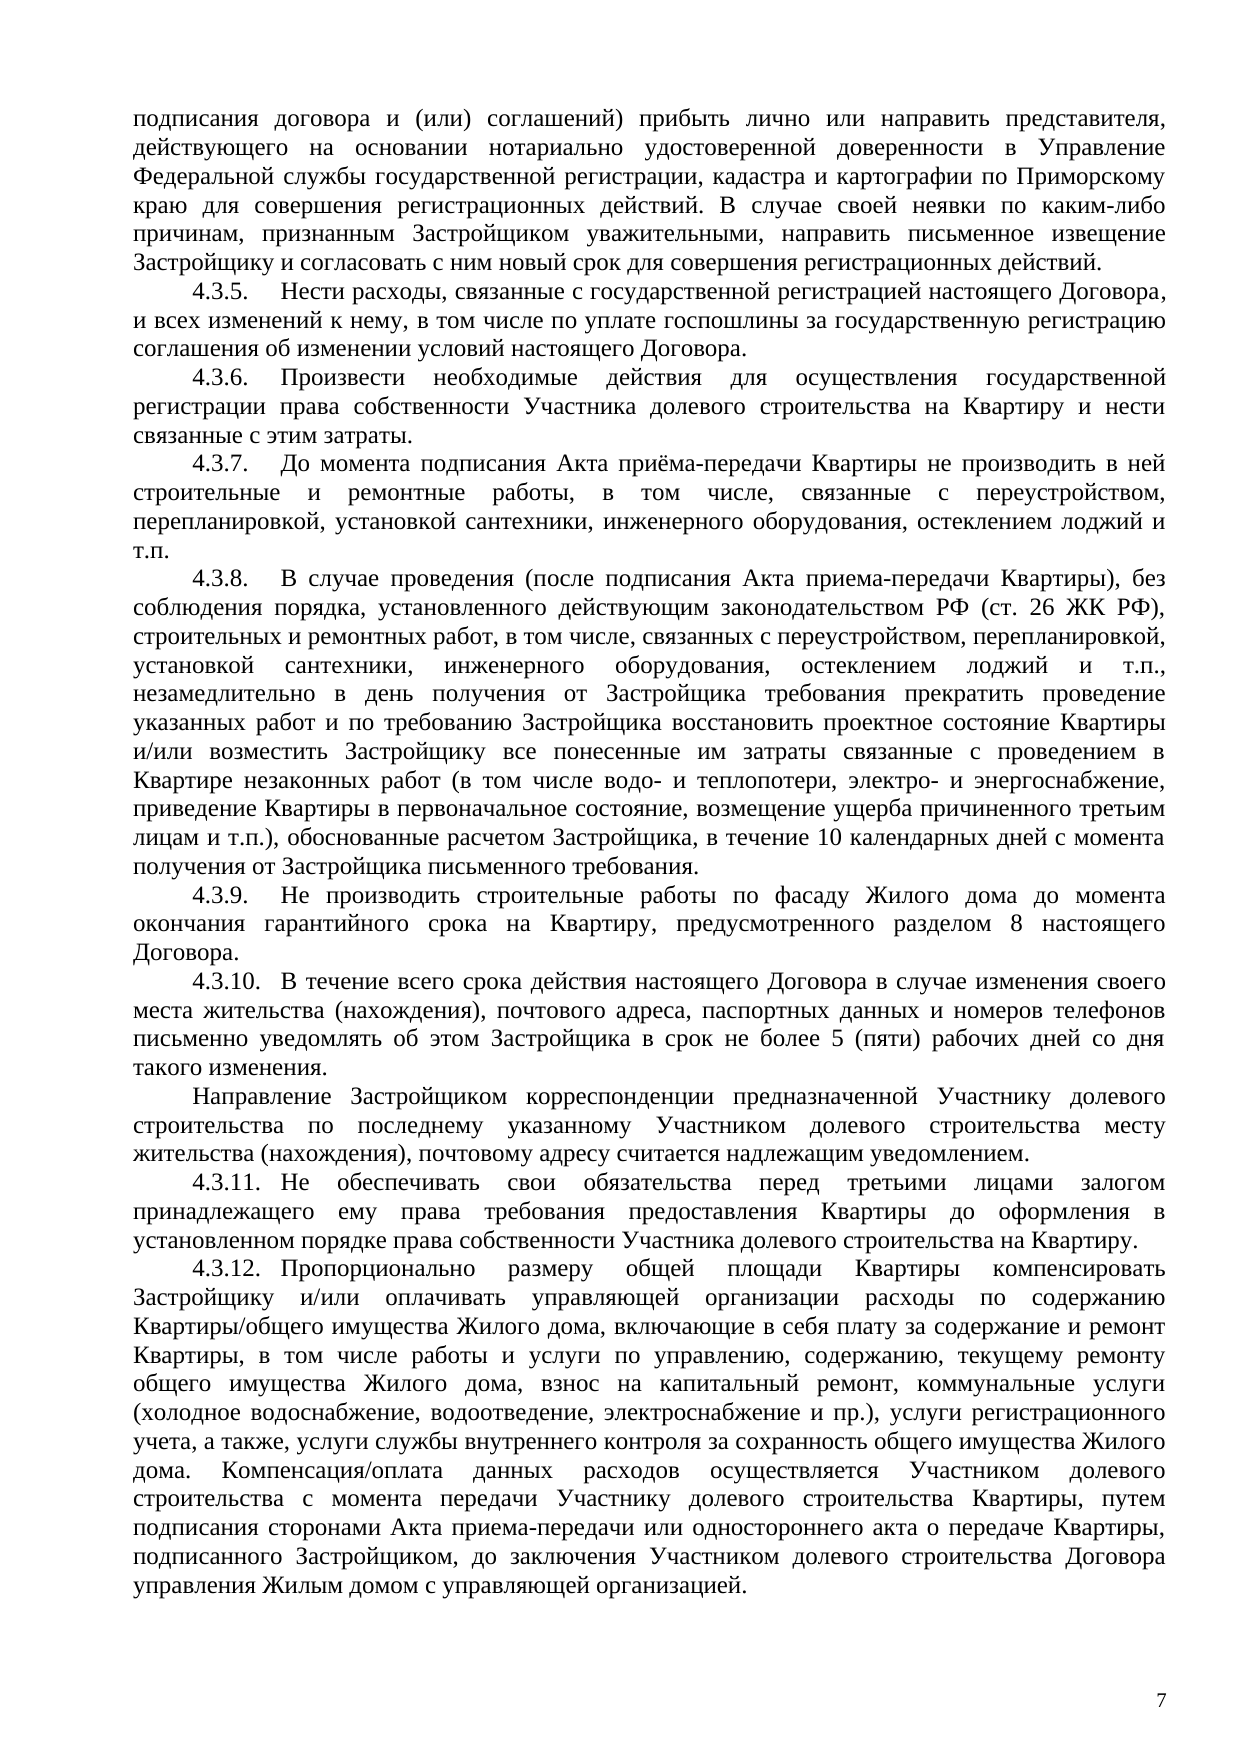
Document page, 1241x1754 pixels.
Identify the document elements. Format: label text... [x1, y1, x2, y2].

text 4.3.10. В течение всего срока действия настоящего Договора в случае изменения своего места жительства (нахождения), почтового адреса, паспортных данных и номеров телефонов письменно уведомлять об этом Застройщика в срок не более 5 (пяти) рабочих дней со дня такого изменения. [133, 966, 1167, 1081]
text 4.3.9. Не производить строительные работы по фасаду Жилого дома до момента окончания гарантийного срока на Квартиру, предусмотренного разделом 8 настоящего Договора. [133, 880, 1167, 966]
text 4.3.11. Не обеспечивать свои обязательства перед третьими лицами залогом принадлежащего ему права требования предоставления Квартиры до оформления в установленном порядке права собственности Участника долевого строительства на Квартиру. [133, 1167, 1167, 1253]
text 4.3.7. До момента подписания Акта приёма-передачи Квартиры не производить в ней строительные и ремонтные работы, в том числе, связанные с переустройством, перепланировкой, установкой сантехники, инженерного оборудования, остеклением лоджий и т.п. [133, 448, 1167, 563]
text 4.3.8. В случае проведения (после подписания Акта приема-передачи Квартиры), без соблюдения порядка, установленного действующим законодательством РФ (ст. 26 ЖК РФ), строительных и ремонтных работ, в том числе, связанных с переустройством, перепланировкой, установкой сантехники, инженерного оборудования, остеклением лоджий и т.п., незамедлительно в день получения от Застройщика требования прекратить проведение указанных работ и по требованию Застройщика восстановить проектное состояние Квартиры и/или возместить Застройщику все понесенные им затраты связанные с проведением в Квартире незаконных работ (в том числе водо- и теплопотери, электро- и энергоснабжение, приведение Квартиры в первоначальное состояние, возмещение ущерба причиненного третьим лицам и т.п.), обоснованные расчетом Застройщика, в течение 10 календарных дней с момента получения от Застройщика письменного требования. [133, 563, 1167, 880]
text 4.3.12. Пропорционально размеру общей площади Квартиры компенсировать Застройщику и/или оплачивать управляющей организации расходы по содержанию Квартиры/общего имущества Жилого дома, включающие в себя плату за содержание и ремонт Квартиры, в том числе работы и услуги по управлению, содержанию, текущему ремонту общего имущества Жилого дома, взнос на капитальный ремонт, коммунальные услуги (холодное водоснабжение, водоотведение, электроснабжение и пр.), услуги регистрационного учета, а также, услуги службы внутреннего контроля за сохранность общего имущества Жилого дома. Компенсация/оплата данных расходов осуществляется Участником долевого строительства с момента передачи Участнику долевого строительства Квартиры, путем подписания сторонами Акта приема-передачи или одностороннего акта о передаче Квартиры, подписанного Застройщиком, до заключения Участником долевого строительства Договора управления Жилым домом с управляющей организацией. [133, 1253, 1167, 1598]
text Направление Застройщиком корреспонденции предназначенной Участнику долевого строительства по последнему указанному Участником долевого строительства месту жительства (нахождения), почтовому адресу считается надлежащим уведомлением. [133, 1081, 1167, 1167]
text 4.3.6. Произвести необходимые действия для осуществления государственной регистрации права собственности Участника долевого строительства на Квартиру и нести связанные с этим затраты. [133, 362, 1167, 448]
text 4.3.5. Нести расходы, связанные с государственной регистрацией настоящего Договора, и всех изменений к нему, в том числе по уплате госпошлины за государственную регистрацию соглашения об изменении условий настоящего Договора. [133, 276, 1167, 362]
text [133, 103, 1167, 276]
